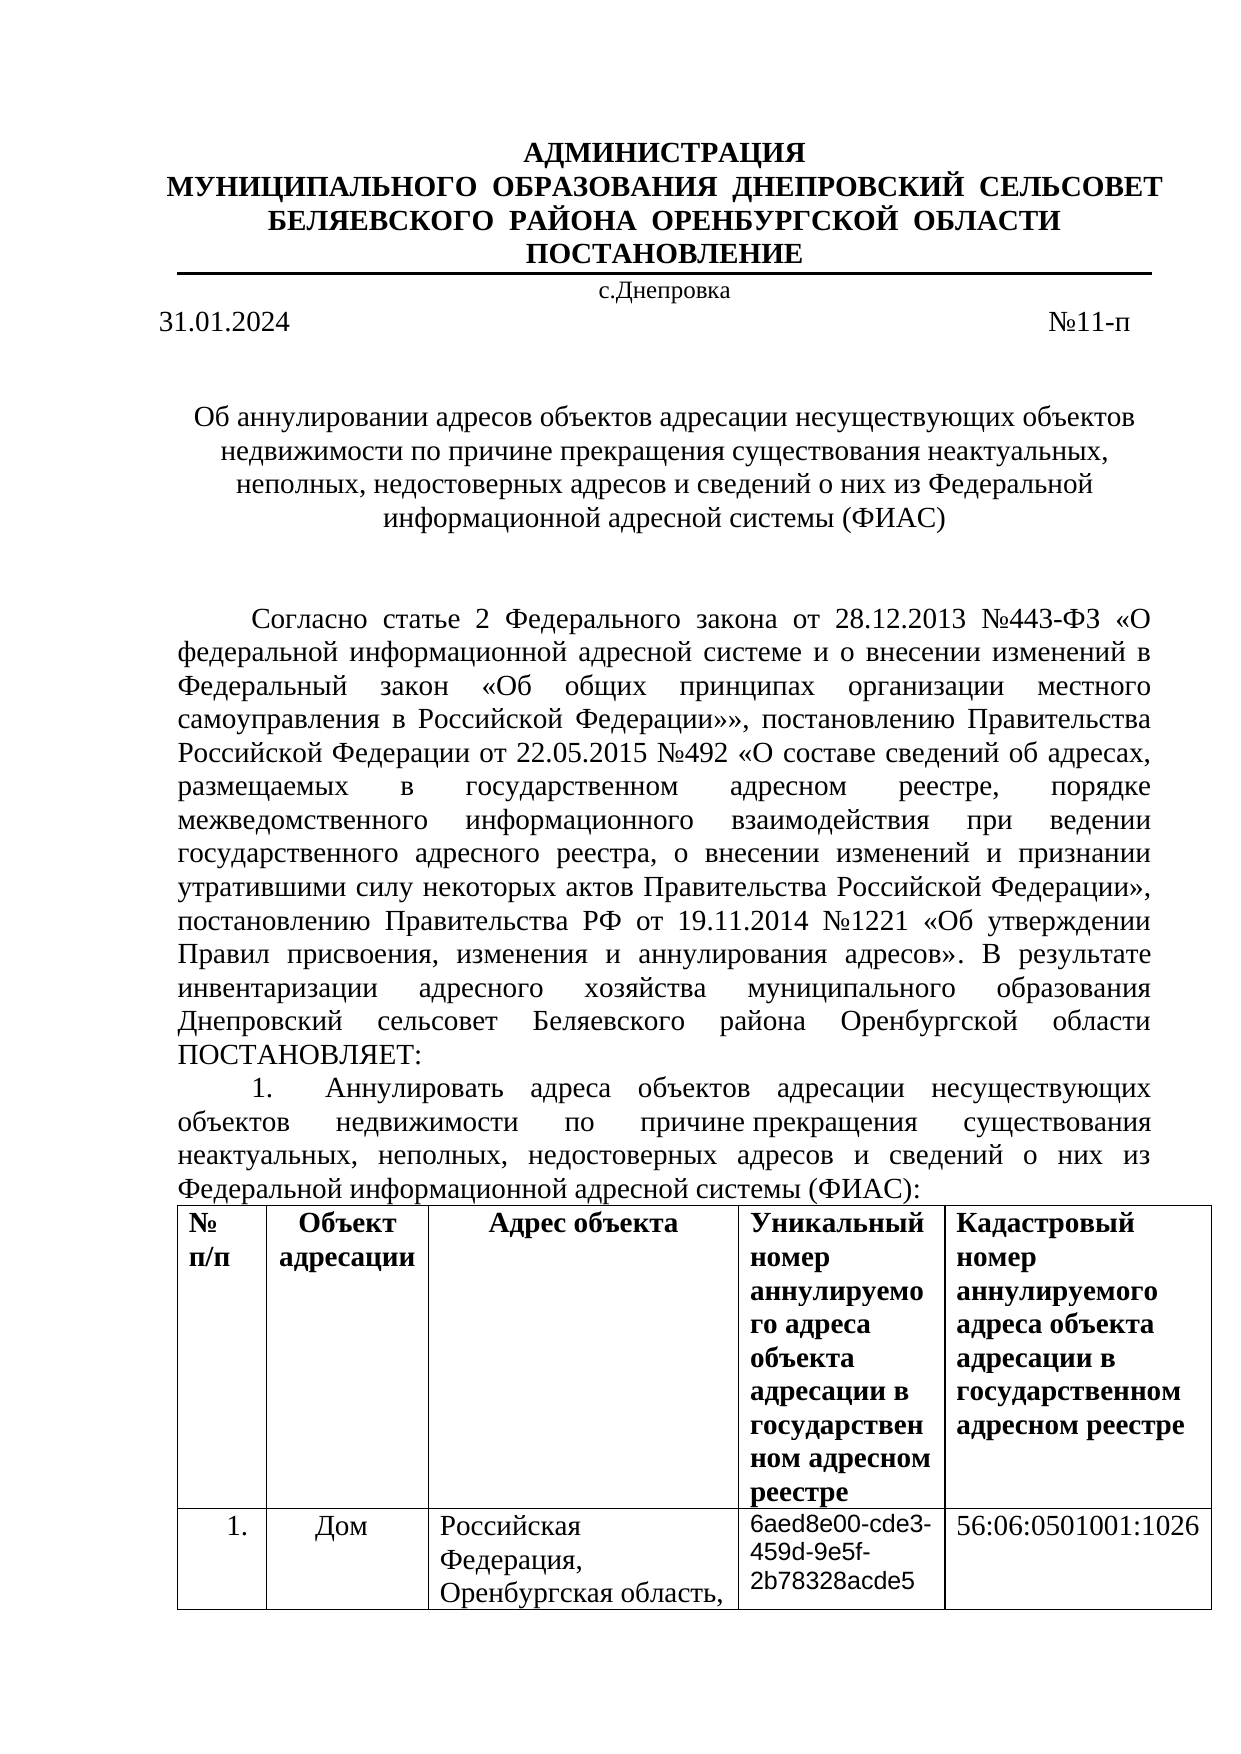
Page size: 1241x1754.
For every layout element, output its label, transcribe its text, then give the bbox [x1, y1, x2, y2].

text АДМИНИСТРАЦИЯ [177, 136, 1152, 169]
table_header № п/п [178, 1206, 266, 1507]
table_cell 56:06:0501001:1026 [946, 1509, 1211, 1609]
text Об аннулировании адресов объектов адресации несуществующих объектов недвижимости по причине прекращения существования неактуальных, неполных, недостоверных адресов и сведений о них из Федеральной информационной адресной системы (ФИАС) [177, 399, 1152, 534]
text ПОСТАНОВЛЕНИЕ [177, 236, 1152, 272]
text с.Днепровка [177, 275, 1152, 304]
table_header Уникальный номер аннулируемого адреса объекта адресации в государственном адресном реестре [830, 1206, 944, 1507]
table_header Адрес объекта [429, 1206, 738, 1507]
table_cell [178, 1509, 266, 1609]
table_cell Дом [267, 1509, 428, 1609]
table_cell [429, 1509, 738, 1609]
list Согласно статье 2 Федерального закона от 28.12.2013 №443-ФЗ «О федеральной информационной адресной системе и о внесении изменений в Федеральный закон «Об общих принципах организации местного самоуправления в Российской Федерации»», постановлению Правительства Российской Федерации от 22.05.2015 №492 «О составе сведений об адресах, размещаемых в государственном адресном реестре, порядке межведомственного информационного взаимодействия при ведении государственного адресного реестра, о внесении изменений и признании утратившими силу некоторых актов Правительства Российской Федерации», постановлению Правительства РФ от 19.11.2014 №1221 «Об утверждении Правил присвоения, изменения и аннулирования адресов». В результате инвентаризации адресного хозяйства муниципального образования Днепровский сельсовет Беляевского района Оренбургской области ПОСТАНОВЛЯЕТ: [177, 601, 1152, 903]
text 31.01.2024 №11-п [158, 304, 1152, 337]
table_header Кадастровый номер аннулируемого адреса объекта адресации в государственном адресном реестре [946, 1206, 1211, 1507]
list Согласно статье 2 Федерального закона от 28.12.2013 №443-ФЗ «О федеральной информационной адресной системе и о внесении изменений в Федеральный закон «Об общих принципах организации местного самоуправления в Российской Федерации»», постановлению Правительства Российской Федерации от 22.05.2015 №492 «О составе сведений об адресах, размещаемых в государственном адресном реестре, порядке межведомственного информационного взаимодействия при ведении государственного адресного реестра, о внесении изменений и признании утратившими силу некоторых актов Правительства Российской Федерации», постановлению Правительства РФ от 19.11.2014 №1221 «Об утверждении Правил присвоения, изменения и аннулирования адресов». В результате инвентаризации адресного хозяйства муниципального образования Днепровский сельсовет Беляевского района Оренбургской области ПОСТАНОВЛЯЕТ: [177, 936, 1152, 1070]
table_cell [739, 1509, 944, 1609]
text МУНИЦИПАЛЬНОГО ОБРАЗОВАНИЯ ДНЕПРОВСКИЙ СЕЛЬСОВЕТ [158, 169, 1171, 203]
table_header Объект адресации [267, 1206, 428, 1507]
text БЕЛЯЕВСКОГО РАЙОНА ОРЕНБУРГСКОЙ ОБЛАСТИ [177, 203, 1152, 236]
list Аннулировать адреса объектов адресации несуществующих объектов недвижимости по причине прекращения существования неактуальных, неполных, недостоверных адресов и сведений о них из Федеральной информационной адресной системы (ФИАС): [177, 1070, 1152, 1204]
